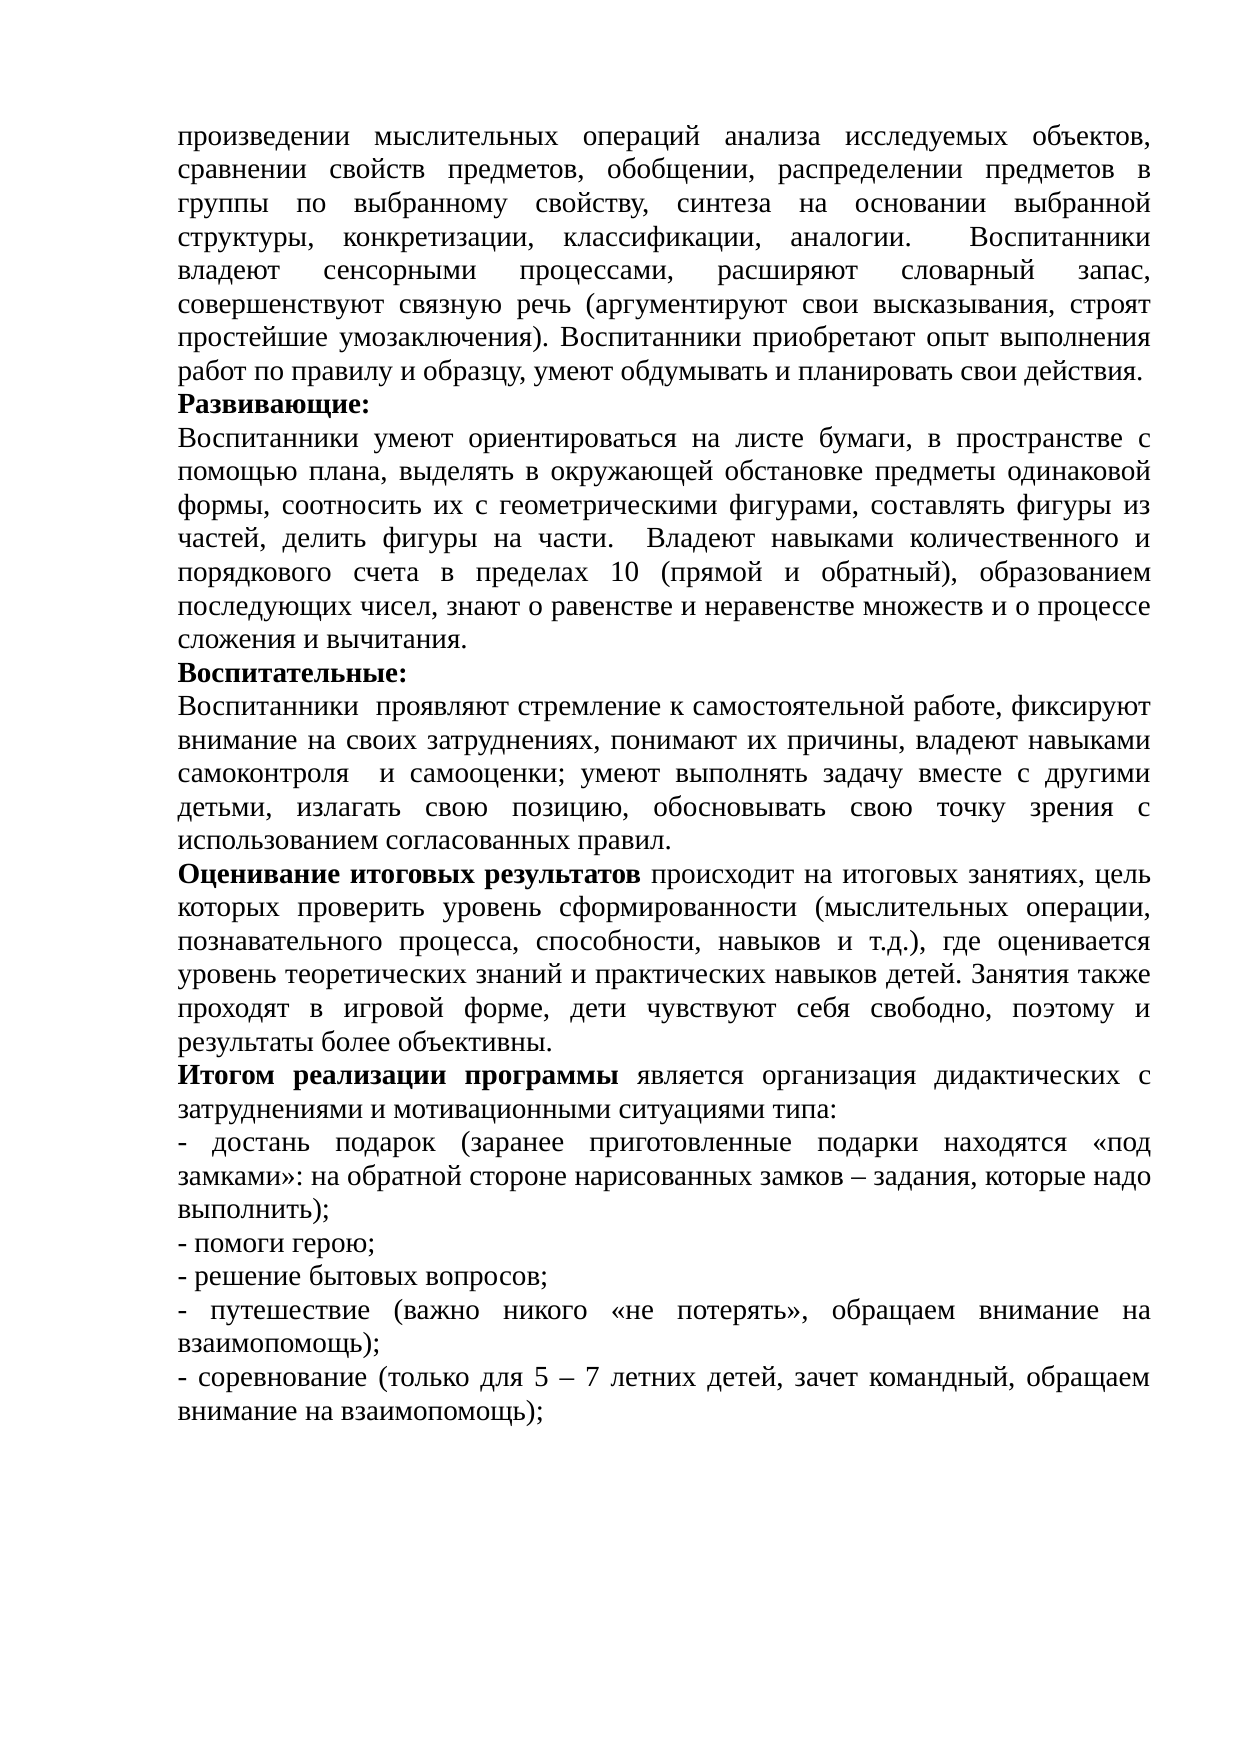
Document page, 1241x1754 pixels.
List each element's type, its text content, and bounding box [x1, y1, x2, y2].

text Развивающие: [177, 386, 1152, 420]
text - путешествие (важно никого «не потерять», обращаем внимание на взаимопомощь); [177, 1292, 1152, 1359]
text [177, 118, 1152, 386]
text Итогом реализации программы является организация дидактических с затруднениями и мотивационными ситуациями типа: [177, 1057, 1152, 1124]
text - решение бытовых вопросов; [177, 1258, 1152, 1292]
text Воспитательные: [177, 655, 1152, 688]
text - соревнование (только для 5 – 7 летних детей, зачет командный, обращаем внимание на взаимопомощь); [177, 1359, 1152, 1426]
text Воспитанники умеют ориентироваться на листе бумаги, в пространстве с помощью плана, выделять в окружающей обстановке предметы одинаковой формы, соотносить их с геометрическими фигурами, составлять фигуры из частей, делить фигуры на части. Владеют навыками количественного и порядкового счета в пределах 10 (прямой и обратный), образованием последующих чисел, знают о равенстве и неравенстве множеств и о процессе сложения и вычитания. [177, 420, 1152, 655]
text - достань подарок (заранее приготовленные подарки находятся «под замками»: на обратной стороне нарисованных замков – задания, которые надо выполнить); [177, 1124, 1152, 1225]
text Оценивание итоговых результатов происходит на итоговых занятиях, цель которых проверить уровень сформированности (мыслительных операции, познавательного процесса, способности, навыков и т.д.), где оценивается уровень теоретических знаний и практических навыков детей. Занятия также проходят в игровой форме, дети чувствуют себя свободно, поэтому и результаты более объективны. [177, 856, 1152, 1057]
text - помоги герою; [177, 1225, 1152, 1258]
text Воспитанники проявляют стремление к самостоятельной работе, фиксируют внимание на своих затруднениях, понимают их причины, владеют навыками самоконтроля и самооценки; умеют выполнять задачу вместе с другими детьми, излагать свою позицию, обосновывать свою точку зрения с использованием согласованных правил. [177, 688, 1152, 856]
